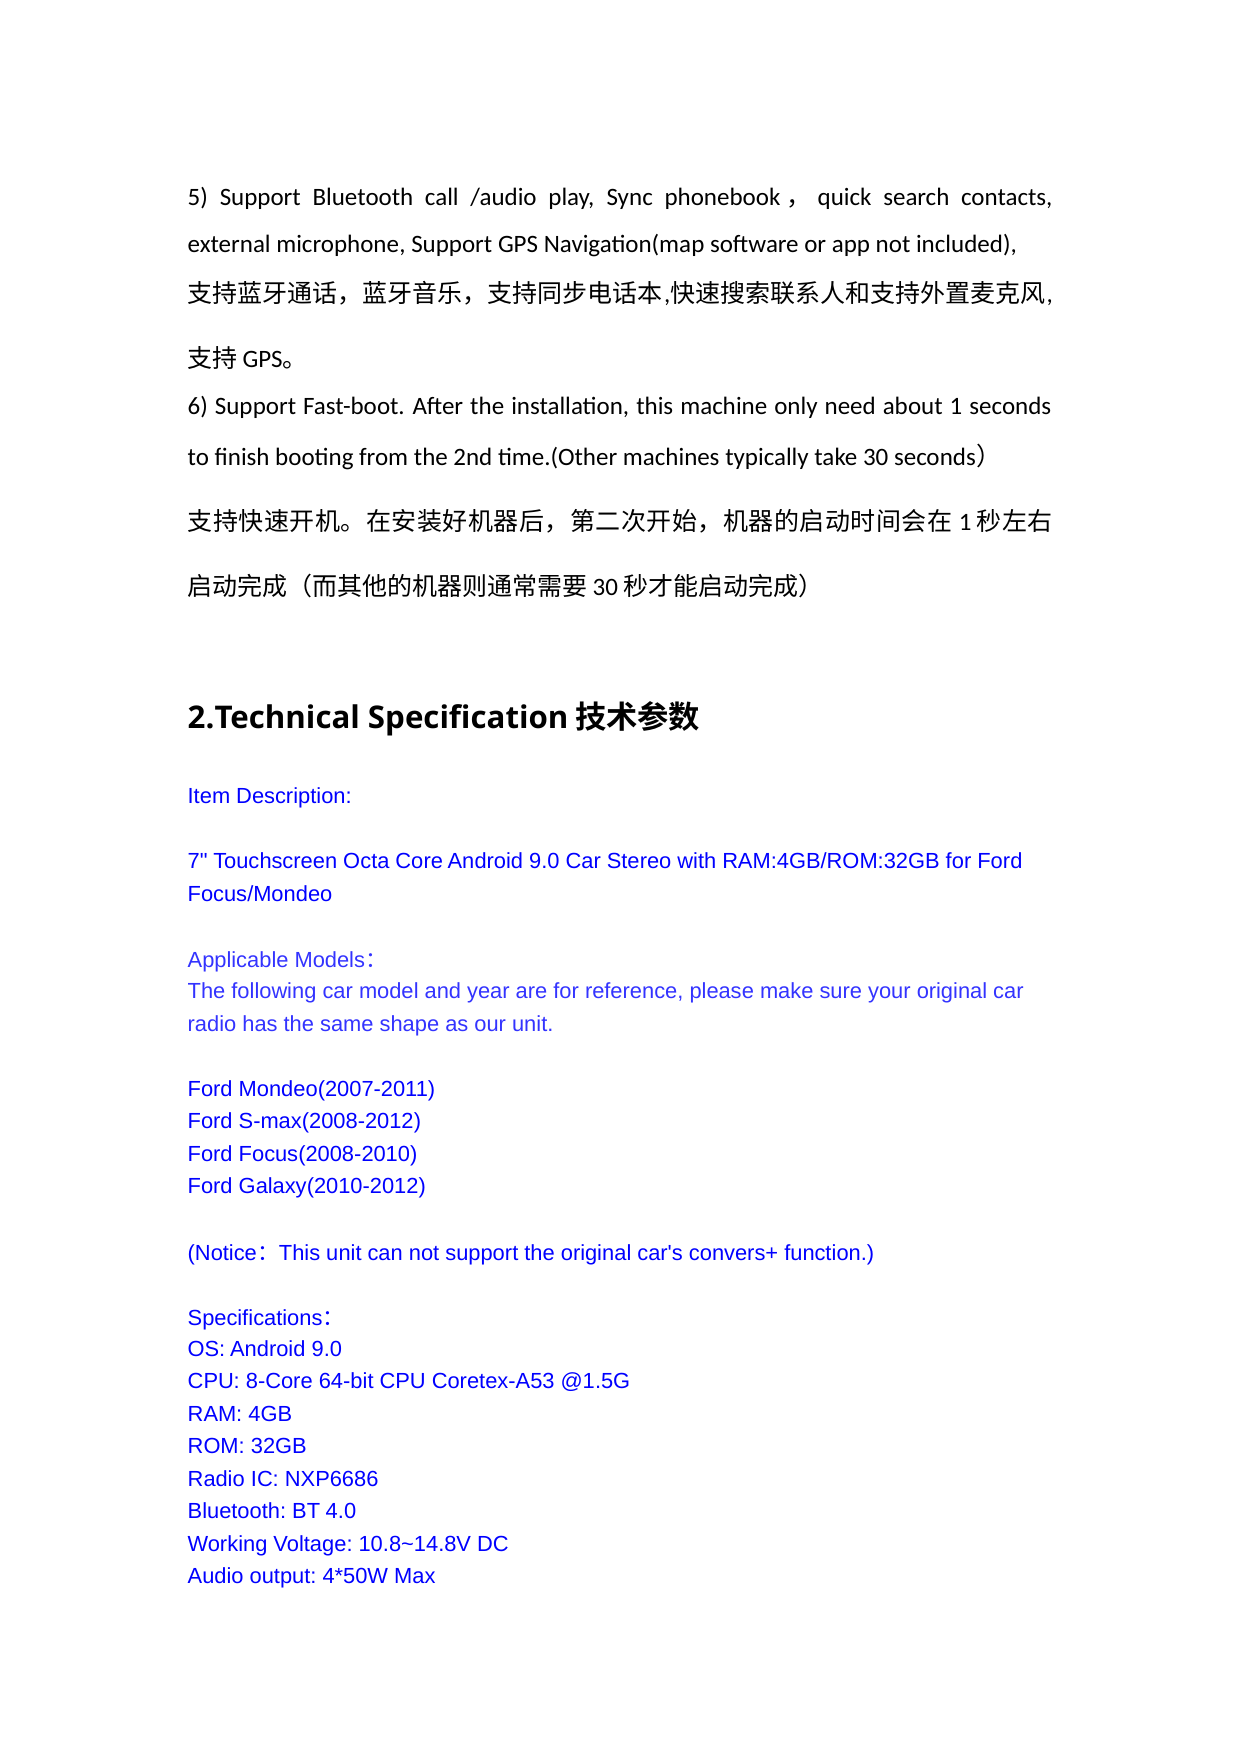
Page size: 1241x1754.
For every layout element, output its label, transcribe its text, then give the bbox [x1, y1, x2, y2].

text 5) Support Bluetooth call /audio play, Sync phonebook，quick search contacts, external microphone, Support GPS Navigation(map software or app not included), [187, 162, 1053, 259]
text Specifications： [187, 1299, 1053, 1332]
text 7" Touchscreen Octa Core Android 9.0 Car Stereo with RAM:4GB/ROM:32GB for Ford Focus/Mondeo [187, 844, 1053, 909]
text Ford Mondeo(2007-2011) [187, 1072, 1053, 1104]
text (Notice：This unit can not support the original car's convers+ function.) [187, 1234, 1053, 1267]
text Radio IC: NXP6686 [187, 1462, 1053, 1494]
text Applicable Models： [187, 942, 1053, 974]
text Audio output: 4*50W Max [187, 1559, 1053, 1592]
text CPU: 8-Core 64-bit CPU Coretex-A53 @1.5G [187, 1364, 1053, 1397]
text Bluetooth: BT 4.0 [187, 1494, 1053, 1527]
text Ford Galaxy(2010-2012) [187, 1169, 1053, 1202]
text Ford S-max(2008-2012) [187, 1104, 1053, 1137]
text Ford Focus(2008-2010) [187, 1137, 1053, 1169]
text 支持快速开机。在安装好机器后，第二次开始，机器的启动时间会在1秒左右启动完成（而其他的机器则通常需要30秒才能启动完成） [187, 487, 1053, 617]
text Working Voltage: 10.8~14.8V DC [187, 1527, 1053, 1559]
text RAM: 4GB [187, 1397, 1053, 1429]
text The following car model and year are for reference, please make sure your original car radio has the same shape as our unit. [187, 974, 1053, 1039]
text 6) Support Fast-boot. After the installation, this machine only need about 1 seconds to finish booting from the 2nd time.(Other machines typically take 30 seconds） [187, 389, 1053, 487]
text Item Description: [187, 779, 1053, 812]
text ROM: 32GB [187, 1429, 1053, 1462]
list Technical Specification技术参数 [187, 682, 1053, 747]
text 支持蓝牙通话，蓝牙音乐，支持同步电话本,快速搜索联系人和支持外置麦克风,支持GPS。 [187, 259, 1053, 389]
text OS: Android 9.0 [187, 1332, 1053, 1364]
